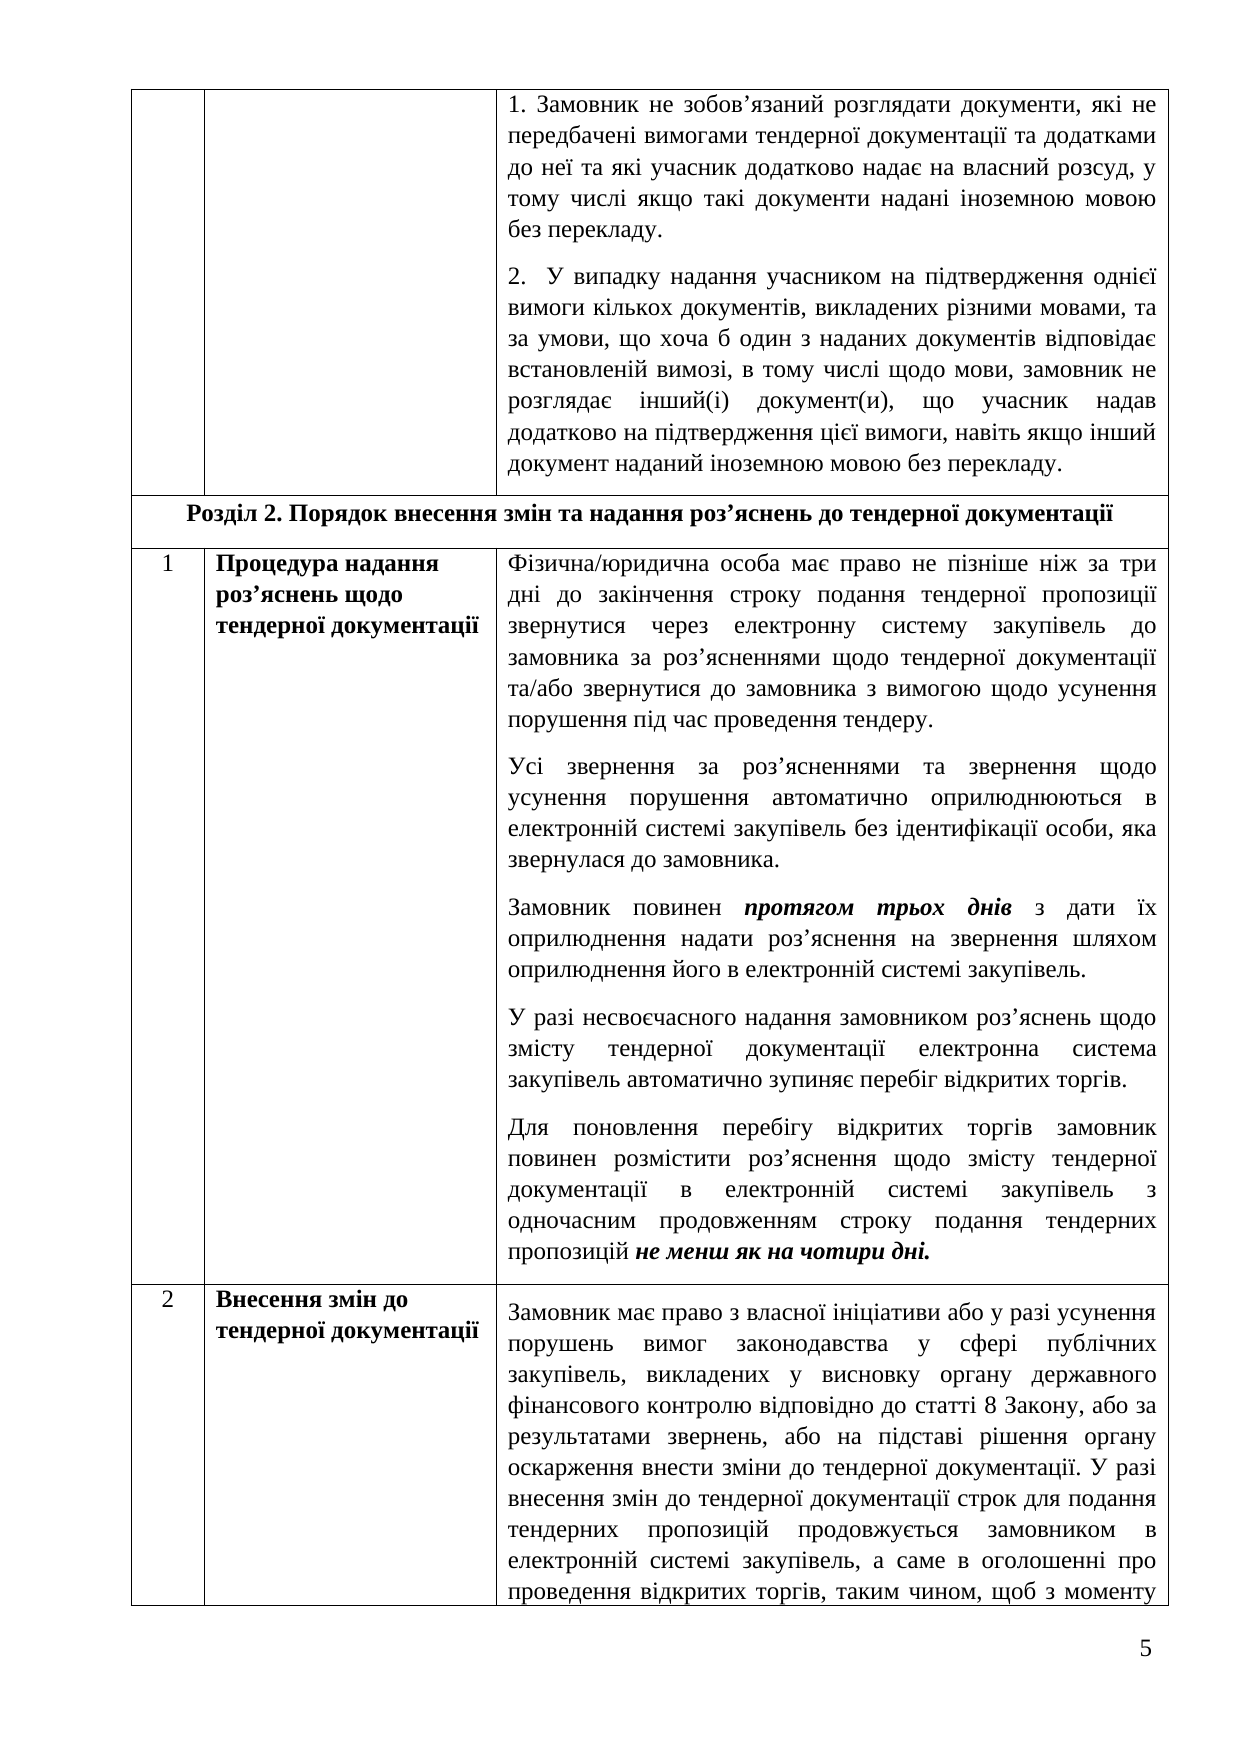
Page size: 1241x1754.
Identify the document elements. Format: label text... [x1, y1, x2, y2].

table_cell Фізична/юридична особа має право не пізніше ніж за три дні до закінчення строку подання тендерної пропозиції звернутися через електронну систему закупівель до замовника за роз’ясненнями щодо тендерної документації та/або звернутися до замовника з вимогою щодо усунення порушення під час проведення тендеру. Усі звернення за роз’ясненнями та звернення щодо усунення порушення автоматично оприлюднюються в електронній системі закупівель без ідентифікації особи, яка звернулася до замовника. Замовник повинен протягом трьох днів з дати їх оприлюднення надати роз’яснення на звернення шляхом оприлюднення його в електронній системі закупівель. У разі несвоєчасного надання замовником роз’яснень щодо змісту тендерної документації електронна система закупівель автоматично зупиняє перебіг відкритих торгів. Для поновлення перебігу відкритих торгів замовник повинен розмістити роз’яснення щодо змісту тендерної документації в електронній системі закупівель з одночасним продовженням строку подання тендерних пропозицій не менш як на чотири дні. [497, 549, 1168, 1283]
table_cell 1 [132, 549, 204, 1283]
table_cell Процедура надання роз’яснень щодо тендерної документації [205, 549, 496, 1283]
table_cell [205, 90, 496, 495]
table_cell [497, 1285, 1168, 1605]
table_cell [497, 90, 1168, 495]
table_cell Розділ 2. Порядок внесення змін та надання роз’яснень до тендерної документації [132, 496, 1168, 547]
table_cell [205, 1285, 496, 1605]
table_cell 2 [132, 1285, 204, 1605]
table_cell 7 [132, 90, 204, 495]
